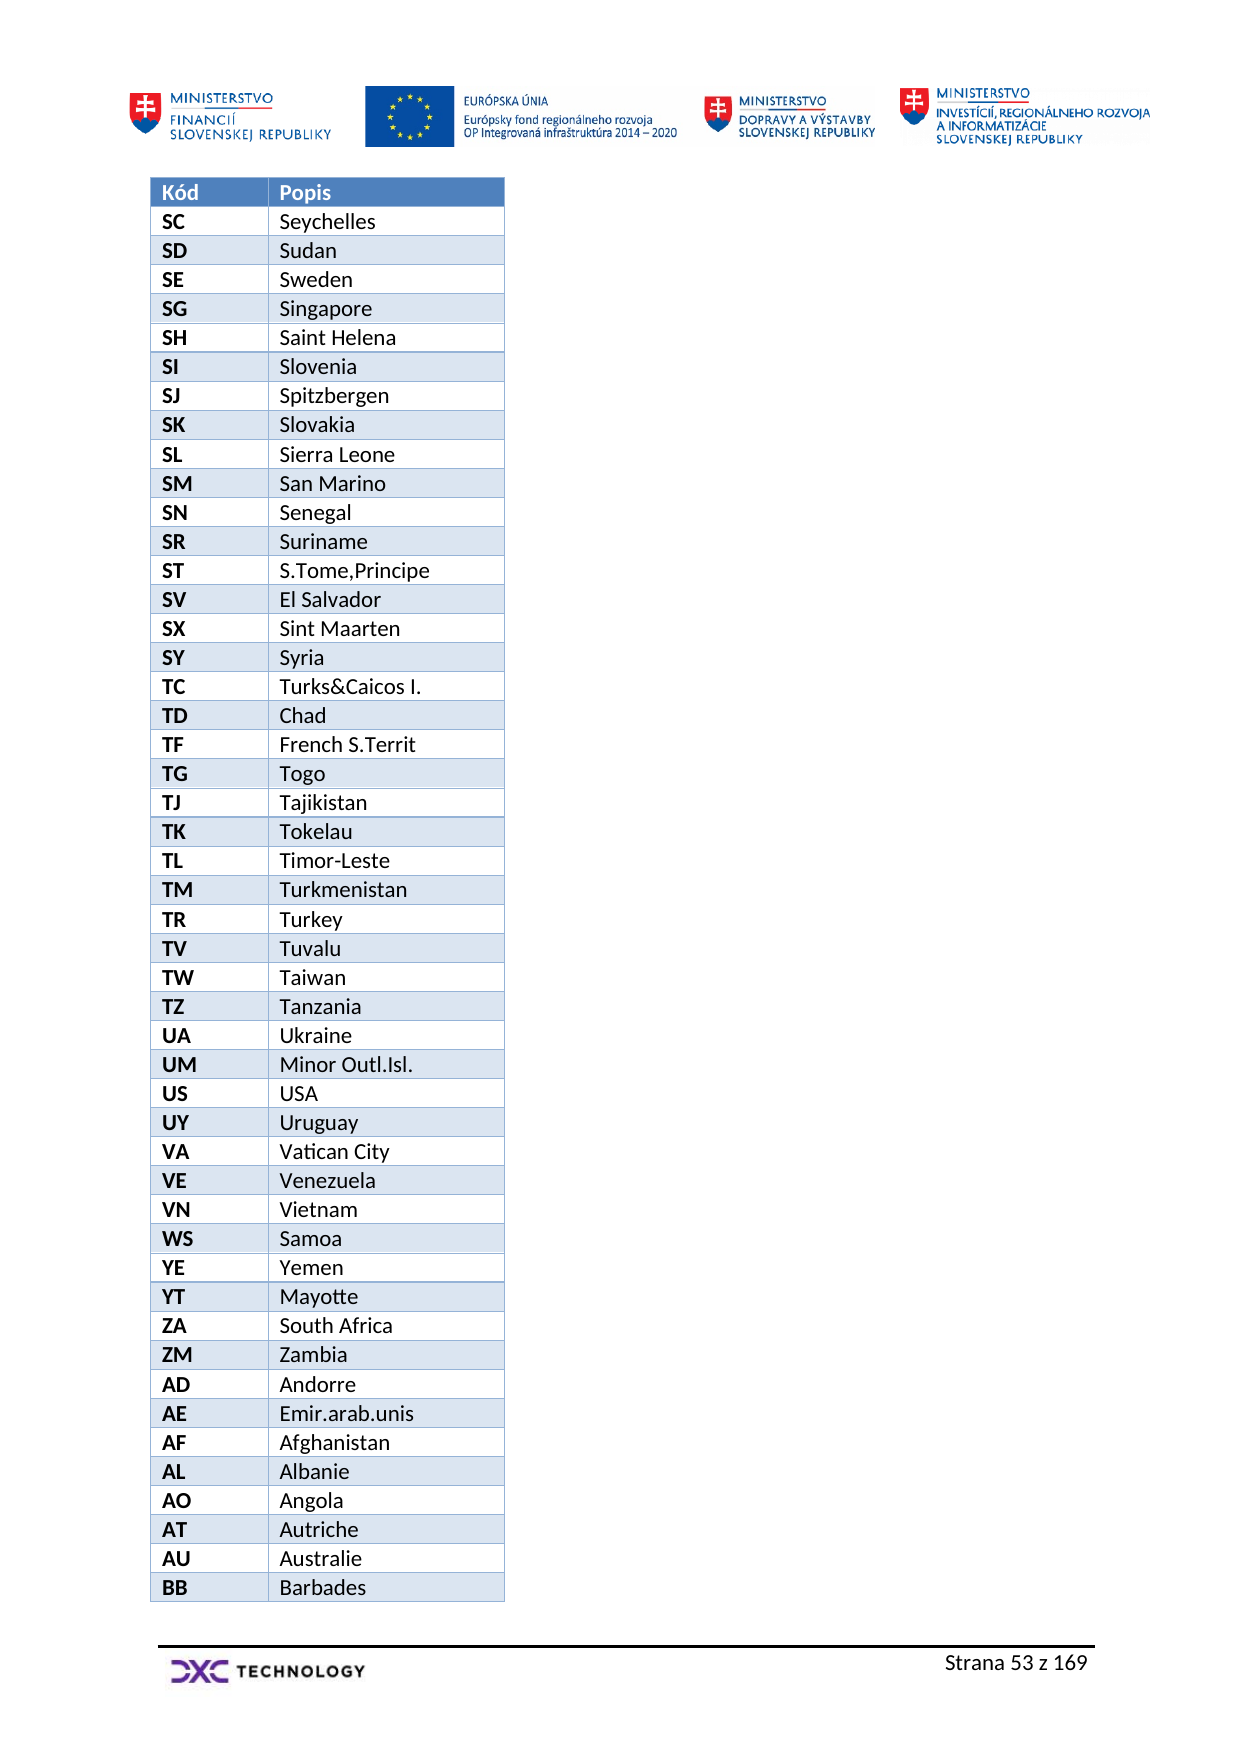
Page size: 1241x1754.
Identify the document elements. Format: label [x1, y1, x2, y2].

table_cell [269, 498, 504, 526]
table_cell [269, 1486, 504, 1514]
picture [365, 86, 875, 147]
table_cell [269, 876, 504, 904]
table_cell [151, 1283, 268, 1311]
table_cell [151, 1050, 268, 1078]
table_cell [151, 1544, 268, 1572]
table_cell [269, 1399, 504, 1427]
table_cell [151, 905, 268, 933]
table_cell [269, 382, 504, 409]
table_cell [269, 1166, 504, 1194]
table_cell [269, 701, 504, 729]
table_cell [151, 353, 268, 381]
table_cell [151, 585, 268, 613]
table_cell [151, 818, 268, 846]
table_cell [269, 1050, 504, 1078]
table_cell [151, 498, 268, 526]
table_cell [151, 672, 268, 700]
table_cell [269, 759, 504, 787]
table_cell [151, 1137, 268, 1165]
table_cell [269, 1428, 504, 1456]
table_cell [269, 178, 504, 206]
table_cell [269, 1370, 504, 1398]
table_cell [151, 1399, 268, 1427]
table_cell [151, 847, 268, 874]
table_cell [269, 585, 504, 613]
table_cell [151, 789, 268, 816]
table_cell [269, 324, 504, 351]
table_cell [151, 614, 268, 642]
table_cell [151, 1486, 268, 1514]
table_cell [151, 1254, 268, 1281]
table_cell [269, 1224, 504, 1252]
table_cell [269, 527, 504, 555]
picture [164, 1648, 381, 1697]
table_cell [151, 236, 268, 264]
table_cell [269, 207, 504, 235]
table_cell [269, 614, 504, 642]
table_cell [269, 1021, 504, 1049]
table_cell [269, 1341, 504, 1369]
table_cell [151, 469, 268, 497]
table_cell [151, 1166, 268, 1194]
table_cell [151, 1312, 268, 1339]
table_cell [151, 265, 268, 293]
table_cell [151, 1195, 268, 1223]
picture [129, 93, 331, 142]
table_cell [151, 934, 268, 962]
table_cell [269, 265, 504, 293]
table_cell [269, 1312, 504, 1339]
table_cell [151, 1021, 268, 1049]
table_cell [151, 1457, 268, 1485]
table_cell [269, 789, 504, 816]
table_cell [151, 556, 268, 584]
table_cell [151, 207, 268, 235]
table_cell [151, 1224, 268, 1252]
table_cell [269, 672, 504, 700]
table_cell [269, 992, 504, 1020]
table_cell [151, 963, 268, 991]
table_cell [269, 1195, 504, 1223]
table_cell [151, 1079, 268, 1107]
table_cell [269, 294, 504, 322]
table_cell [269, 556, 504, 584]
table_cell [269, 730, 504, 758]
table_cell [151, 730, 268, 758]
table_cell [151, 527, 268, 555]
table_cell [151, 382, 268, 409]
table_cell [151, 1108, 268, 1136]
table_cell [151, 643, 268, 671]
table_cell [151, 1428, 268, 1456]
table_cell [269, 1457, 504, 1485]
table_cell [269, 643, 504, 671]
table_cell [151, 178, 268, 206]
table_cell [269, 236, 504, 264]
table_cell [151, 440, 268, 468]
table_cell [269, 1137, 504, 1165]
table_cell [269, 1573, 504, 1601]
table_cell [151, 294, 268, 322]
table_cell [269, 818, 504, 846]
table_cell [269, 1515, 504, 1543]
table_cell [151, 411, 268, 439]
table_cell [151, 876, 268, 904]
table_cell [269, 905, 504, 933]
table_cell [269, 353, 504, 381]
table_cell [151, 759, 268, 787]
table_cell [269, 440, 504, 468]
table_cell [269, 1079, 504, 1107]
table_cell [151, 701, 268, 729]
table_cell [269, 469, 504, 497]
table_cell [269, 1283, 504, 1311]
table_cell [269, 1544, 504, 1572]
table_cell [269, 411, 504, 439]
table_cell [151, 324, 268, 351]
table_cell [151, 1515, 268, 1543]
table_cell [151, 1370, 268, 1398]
picture [900, 88, 1150, 146]
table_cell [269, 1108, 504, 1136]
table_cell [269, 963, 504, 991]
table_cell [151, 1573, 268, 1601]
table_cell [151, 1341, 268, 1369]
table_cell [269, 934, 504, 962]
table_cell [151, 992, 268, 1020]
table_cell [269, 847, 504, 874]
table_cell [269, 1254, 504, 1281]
